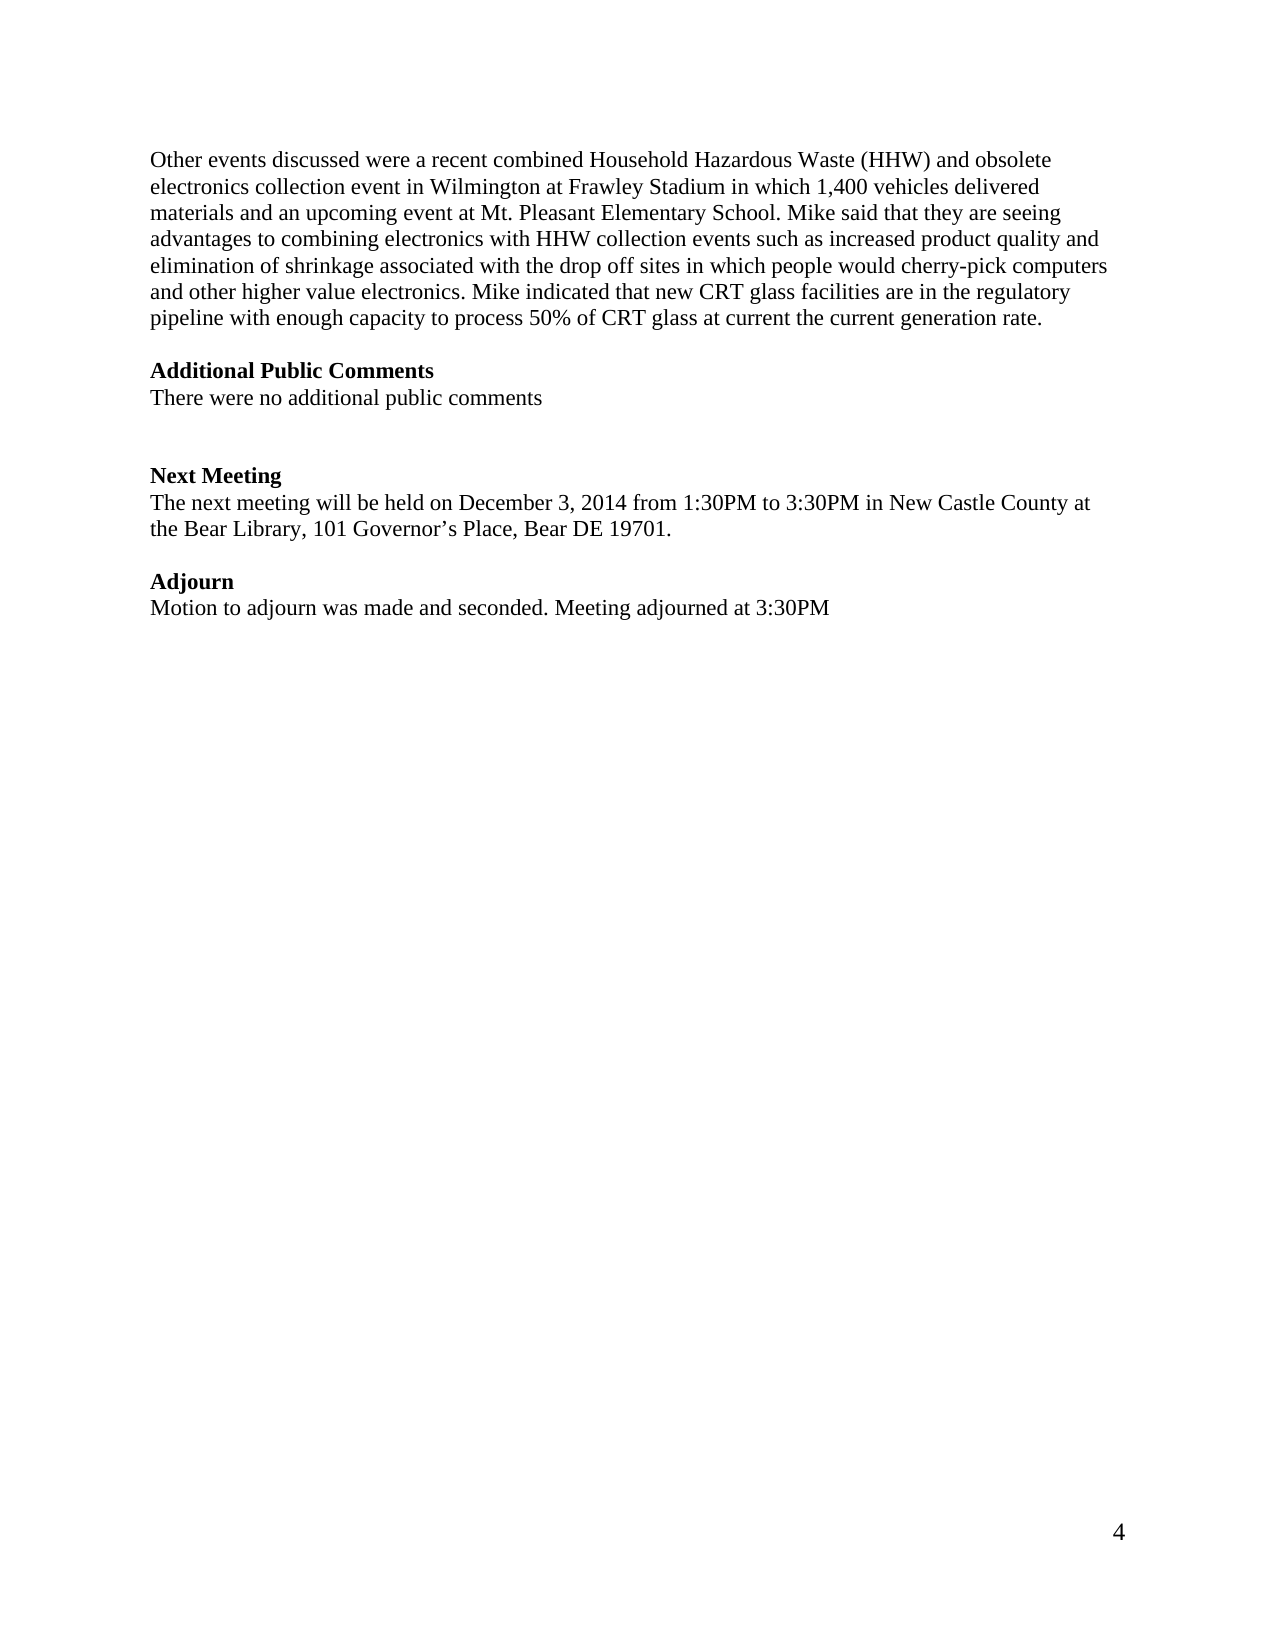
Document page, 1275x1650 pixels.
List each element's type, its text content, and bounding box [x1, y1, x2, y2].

text Motion to adjourn was made and seconded. Meeting adjourned at 3:30PM [150, 594, 1125, 621]
title The next meeting will be held on December 3, 2014 from 1:30PM to 3:30PM in New Castle County at the Bear Library, 101 Governor’s Place, Bear DE 19701. [150, 489, 1125, 542]
text Adjourn [150, 568, 1125, 594]
text Other events discussed were a recent combined Household Hazardous Waste (HHW) and obsolete electronics collection event in Wilmington at Frawley Stadium in which 1,400 vehicles delivered materials and an upcoming event at Mt. Pleasant Elementary School. Mike said that they are seeing advantages to combining electronics with HHW collection events such as increased product quality and elimination of shrinkage associated with the drop off sites in which people would cherry-pick computers and other higher value electronics. Mike indicated that new CRT glass facilities are in the regulatory pipeline with enough capacity to process 50% of CRT glass at current the current generation rate. [150, 146, 1125, 331]
text Next Meeting [150, 463, 1125, 489]
text There were no additional public comments [150, 383, 1125, 410]
text Additional Public Comments [150, 357, 1125, 383]
